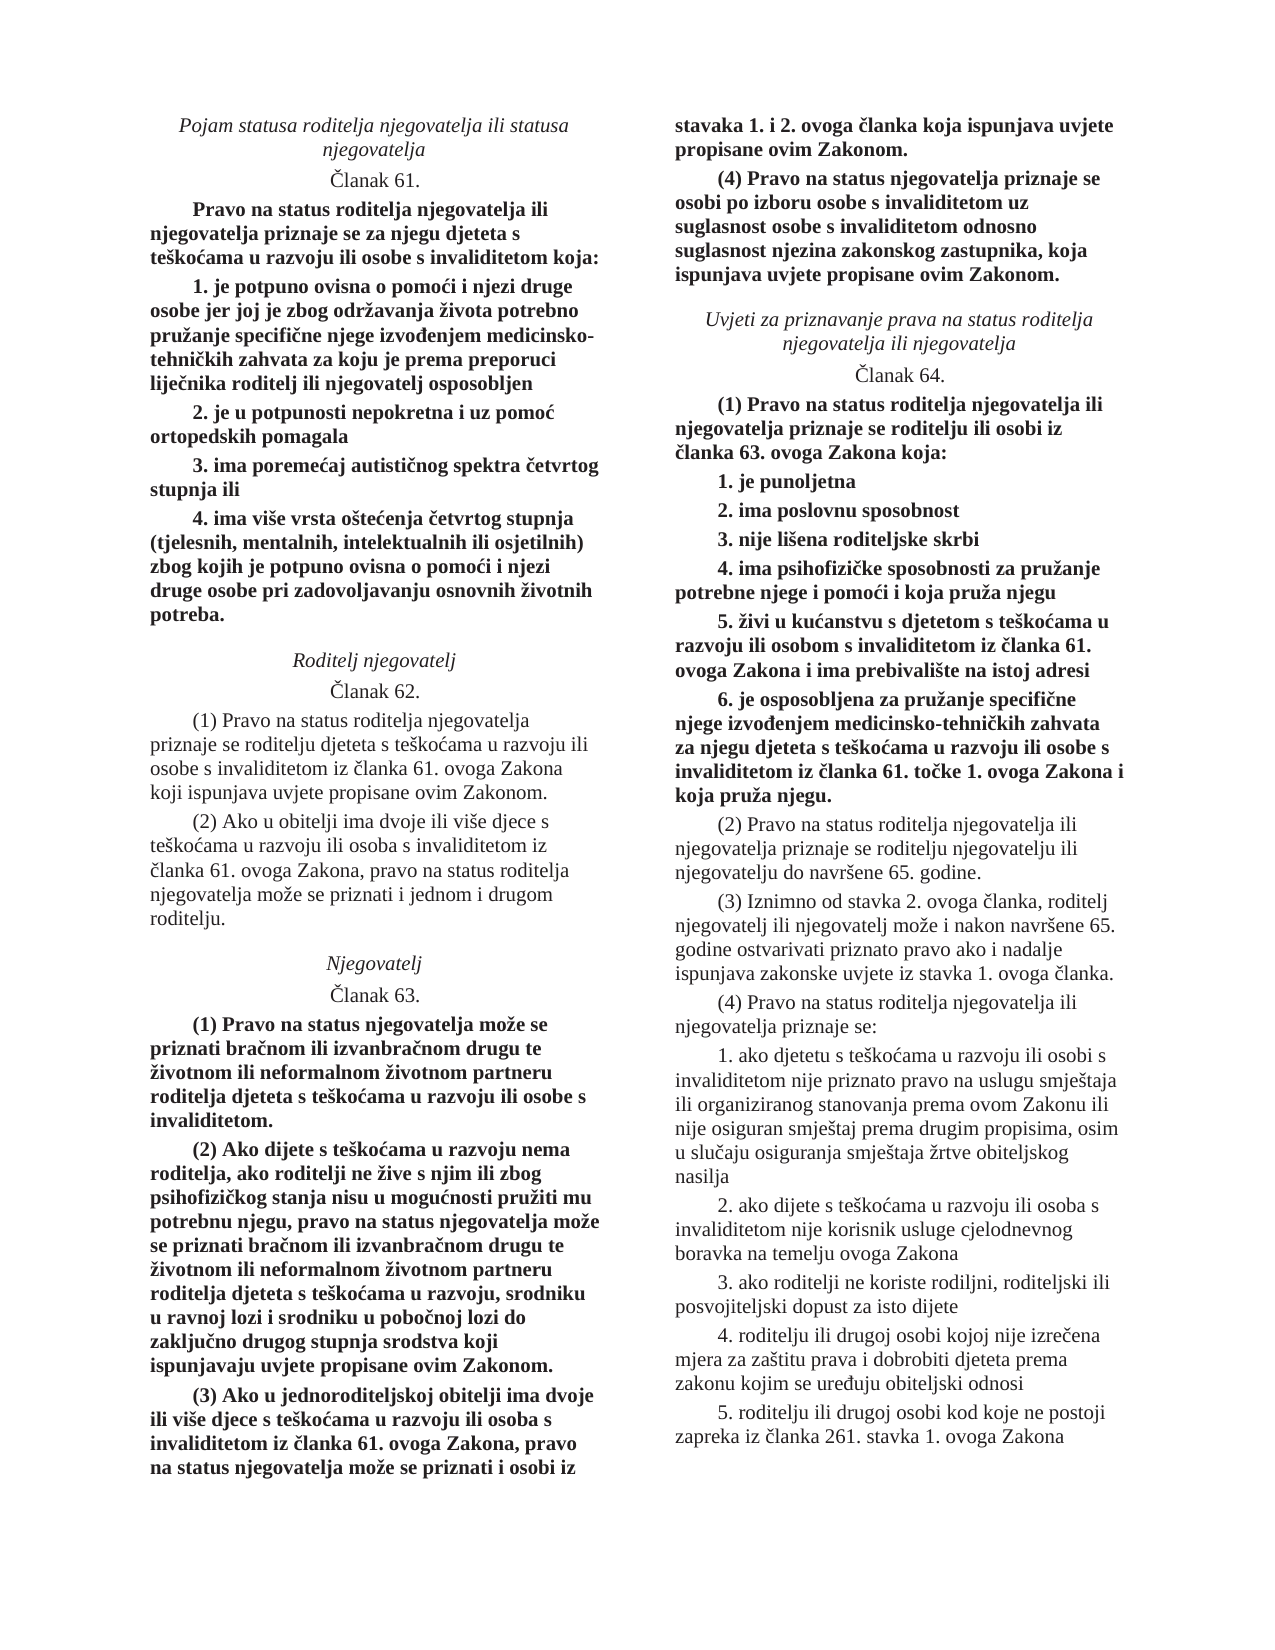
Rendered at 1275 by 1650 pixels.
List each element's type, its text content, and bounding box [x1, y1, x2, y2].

text (2) Ako u obitelji ima dvoje ili više djece s teškoćama u razvoju ili osoba s invaliditetom iz članka 61. ovoga Zakona, pravo na status roditelja njegovatelja može se priznati i jednom i drugom roditelju. [150, 809, 600, 930]
text 3. nije lišena roditeljske skrbi [675, 527, 1125, 551]
text 2. ako dijete s teškoćama u razvoju ili osoba s invaliditetom nije korisnik usluge cjelodnevnog boravka na temelju ovoga Zakona [675, 1193, 1125, 1265]
text (1) Pravo na status njegovatelja može se priznati bračnom ili izvanbračnom drugu te životnom ili neformalnom životnom partneru roditelja djeteta s teškoćama u razvoju ili osobe s invaliditetom. [150, 1012, 600, 1132]
text 4. ima psihofizičke sposobnosti za pružanje potrebne njege i pomoći i koja pruža njegu [675, 556, 1125, 604]
text 2. ima poslovnu sposobnost [675, 498, 1125, 522]
text (4) Pravo na status roditelja njegovatelja ili njegovatelja priznaje se: [675, 990, 1125, 1038]
text Roditelj njegovatelj [150, 647, 600, 672]
text 1. je punoljetna [675, 469, 1125, 493]
text 6. je osposobljena za pružanje specifične njege izvođenjem medicinsko-tehničkih zahvata za njegu djeteta s teškoćama u razvoju ili osobe s invaliditetom iz članka 61. točke 1. ovoga Zakona i koja pruža njegu. [675, 687, 1125, 807]
text Članak 63. [150, 982, 600, 1007]
text 2. je u potpunosti nepokretna i uz pomoć ortopedskih pomagala [150, 400, 600, 448]
text (1) Pravo na status roditelja njegovatelja ili njegovatelja priznaje se roditelju ili osobi iz članka 63. ovoga Zakona koja: [675, 392, 1125, 464]
text 3. ako roditelji ne koriste rodiljni, roditeljski ili posvojiteljski dopust za isto dijete [675, 1270, 1125, 1318]
text Njegovatelj [150, 951, 600, 975]
text (4) Pravo na status njegovatelja priznaje se osobi po izboru osobe s invaliditetom uz suglasnost osobe s invaliditetom odnosno suglasnost njezina zakonskog zastupnika, koja ispunjava uvjete propisane ovim Zakonom. [675, 166, 1125, 286]
text 4. ima više vrsta oštećenja četvrtog stupnja (tjelesnih, mentalnih, intelektualnih ili osjetilnih) zbog kojih je potpuno ovisna o pomoći i njezi druge osobe pri zadovoljavanju osnovnih životnih potreba. [150, 506, 600, 626]
text Članak 61. [150, 168, 600, 192]
text Članak 62. [150, 679, 600, 703]
text Uvjeti za priznavanje prava na status roditelja njegovatelja ili njegovatelja [675, 307, 1125, 355]
text Članak 64. [675, 363, 1125, 387]
text (2) Pravo na status roditelja njegovatelja ili njegovatelja priznaje se roditelju njegovatelju ili njegovatelju do navršene 65. godine. [675, 812, 1125, 884]
text 5. živi u kućanstvu s djetetom s teškoćama u razvoju ili osobom s invaliditetom iz članka 61. ovoga Zakona i ima prebivalište na istoj adresi [675, 609, 1125, 682]
text (3) Ako u jednoroditeljskoj obitelji ima dvoje ili više djece s teškoćama u razvoju ili osoba s invaliditetom iz članka 61. ovoga Zakona, pravo na status njegovatelja može se priznati i osobi iz stavaka 1. i 2. ovoga članka koja ispunjava uvjete propisane ovim Zakonom. [675, 112, 1125, 161]
text 1. ako djetetu s teškoćama u razvoju ili osobi s invaliditetom nije priznato pravo na uslugu smještaja ili organiziranog stanovanja prema ovom Zakonu ili nije osiguran smještaj prema drugim propisima, osim u slučaju osiguranja smještaja žrtve obiteljskog nasilja [675, 1043, 1125, 1188]
text (2) Ako dijete s teškoćama u razvoju nema roditelja, ako roditelji ne žive s njim ili zbog psihofizičkog stanja nisu u mogućnosti pružiti mu potrebnu njegu, pravo na status njegovatelja može se priznati bračnom ili izvanbračnom drugu te životnom ili neformalnom životnom partneru roditelja djeteta s teškoćama u razvoju, srodniku u ravnoj lozi i srodniku u pobočnoj lozi do zaključno drugog stupnja srodstva koji ispunjavaju uvjete propisane ovim Zakonom. [150, 1137, 600, 1377]
text Pravo na status roditelja njegovatelja ili njegovatelja priznaje se za njegu djeteta s teškoćama u razvoju ili osobe s invaliditetom koja: [150, 197, 600, 269]
text (1) Pravo na status roditelja njegovatelja priznaje se roditelju djeteta s teškoćama u razvoju ili osobe s invaliditetom iz članka 61. ovoga Zakona koji ispunjava uvjete propisane ovim Zakonom. [150, 708, 600, 804]
text 5. roditelju ili drugoj osobi kod koje ne postoji zapreka iz članka 261. stavka 1. ovoga Zakona [675, 1400, 1125, 1448]
text 1. je potpuno ovisna o pomoći i njezi druge osobe jer joj je zbog održavanja života potrebno pružanje specifične njege izvođenjem medicinsko-tehničkih zahvata za koju je prema preporuci liječnika roditelj ili njegovatelj osposobljen [150, 274, 600, 395]
text 3. ima poremećaj autističnog spektra četvrtog stupnja ili [150, 453, 600, 501]
text 4. roditelju ili drugoj osobi kojoj nije izrečena mjera za zaštitu prava i dobrobiti djeteta prema zakonu kojim se uređuju obiteljski odnosi [675, 1323, 1125, 1395]
text (3) Ako u jednoroditeljskoj obitelji ima dvoje ili više djece s teškoćama u razvoju ili osoba s invaliditetom iz članka 61. ovoga Zakona, pravo na status njegovatelja može se priznati i osobi iz stavaka 1. i 2. ovoga članka koja ispunjava uvjete propisane ovim Zakonom. [150, 1382, 600, 1479]
text Pojam statusa roditelja njegovatelja ili statusa njegovatelja [150, 112, 600, 161]
text (3) Iznimno od stavka 2. ovoga članka, roditelj njegovatelj ili njegovatelj može i nakon navršene 65. godine ostvarivati priznato pravo ako i nadalje ispunjava zakonske uvjete iz stavka 1. ovoga članka. [675, 889, 1125, 985]
